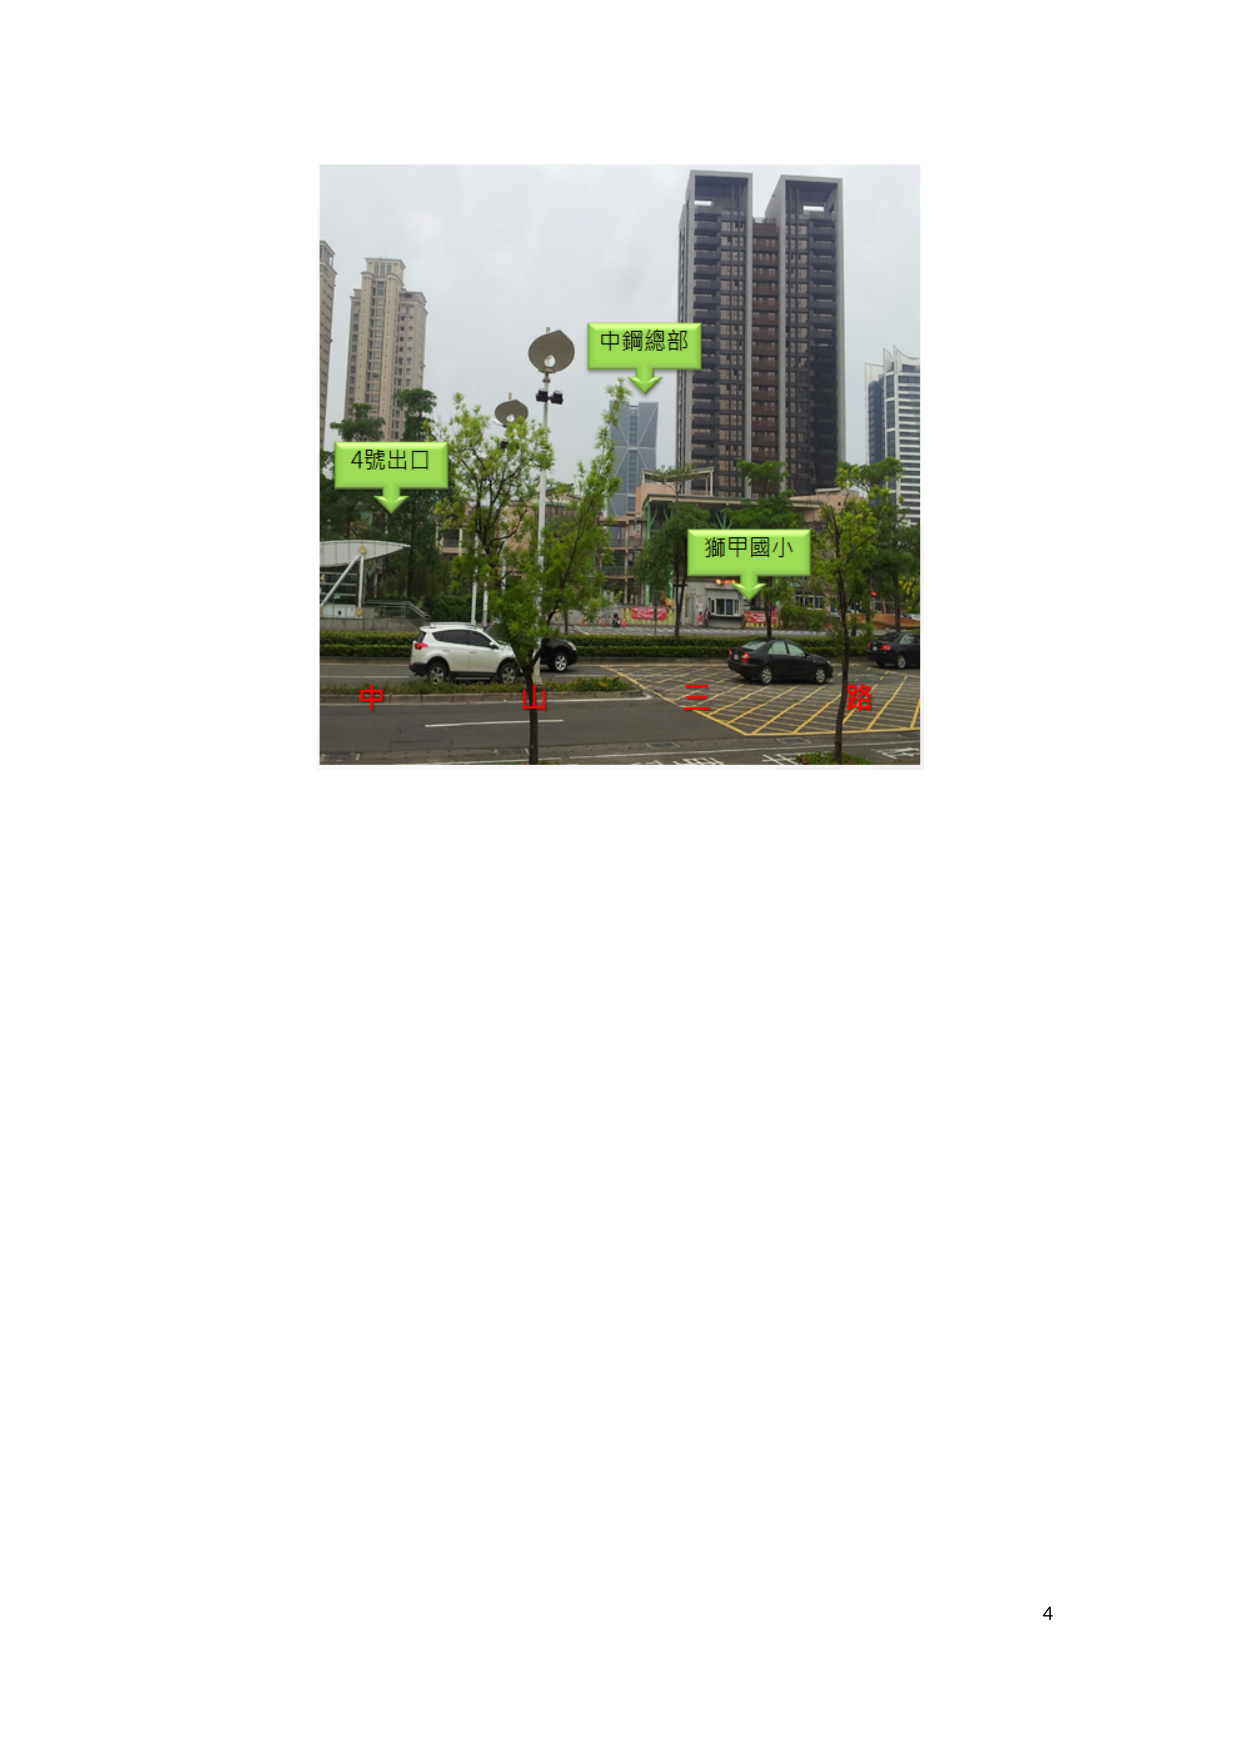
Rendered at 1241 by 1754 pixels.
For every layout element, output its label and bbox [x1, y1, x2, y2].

picture [316, 162, 924, 770]
